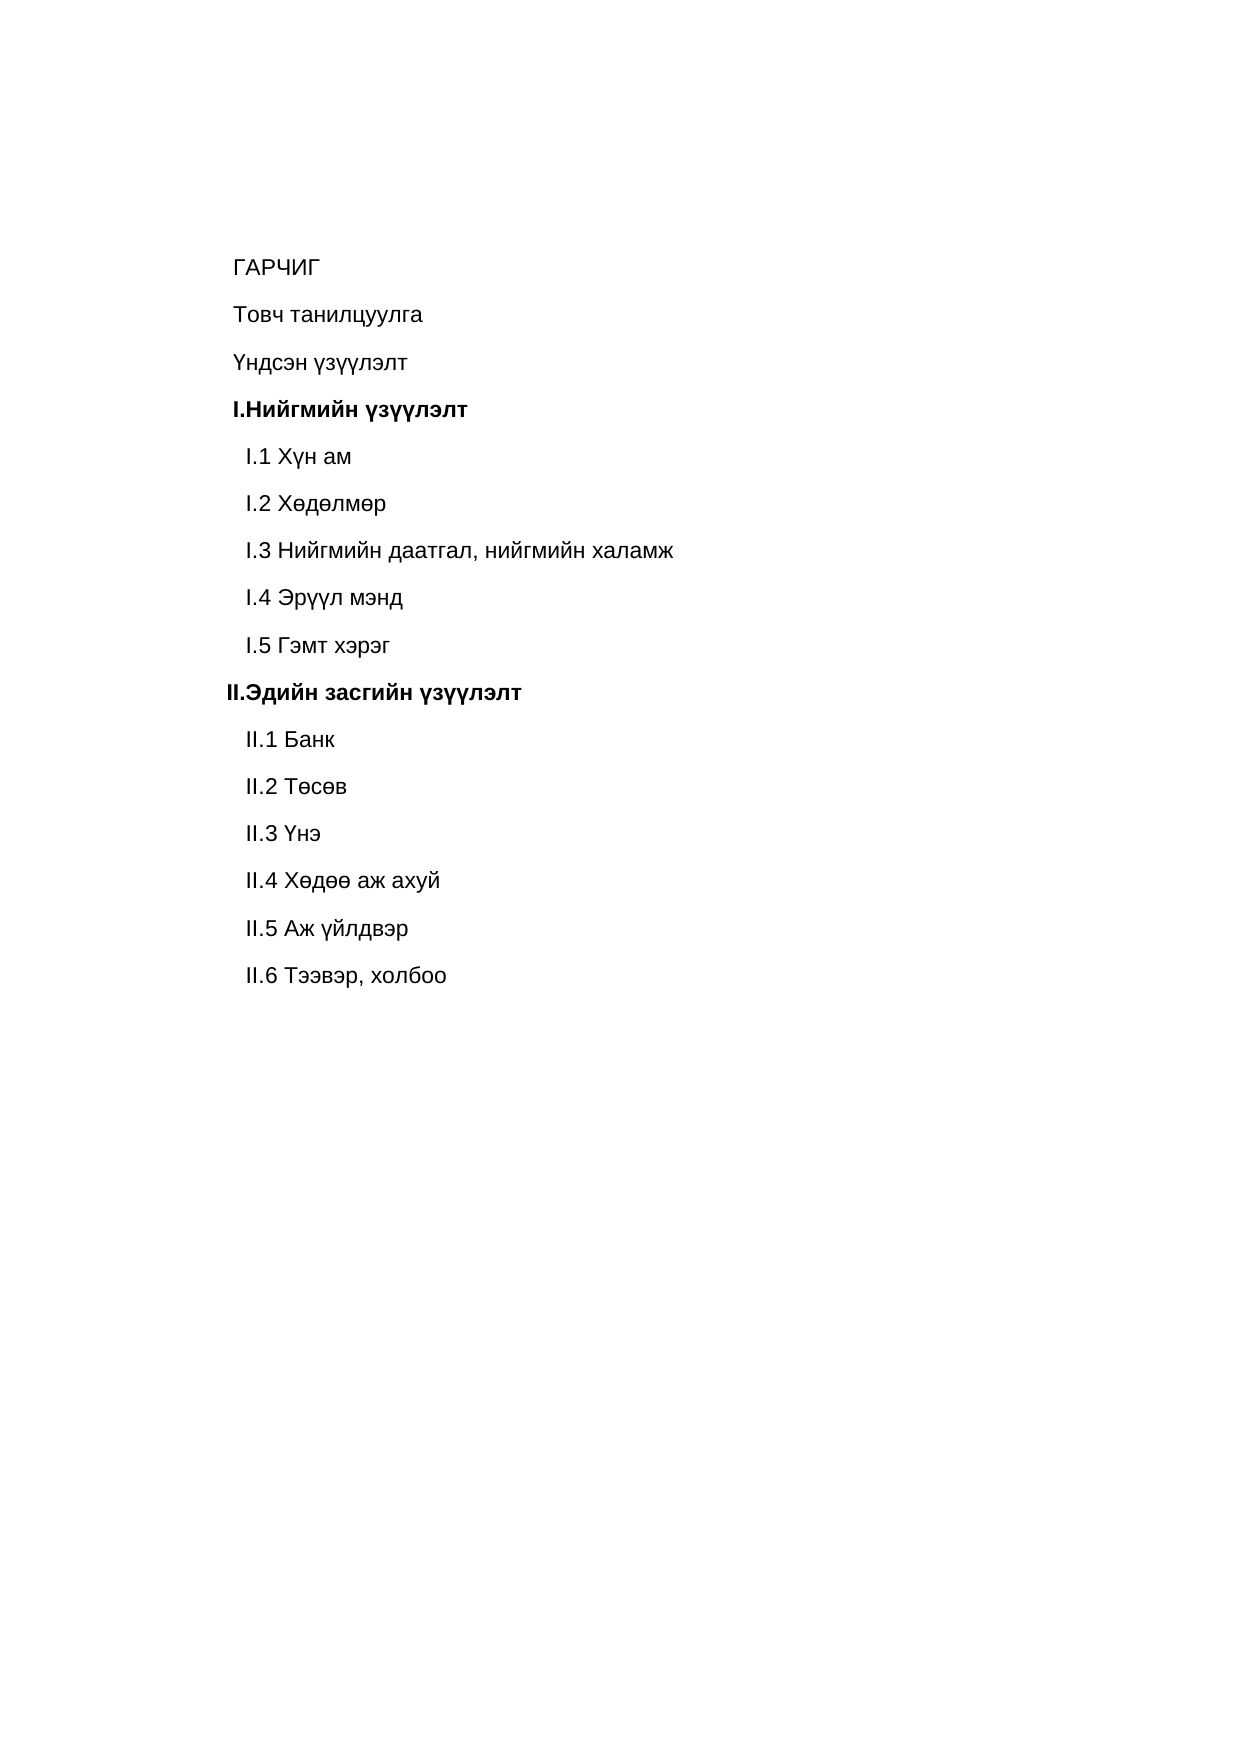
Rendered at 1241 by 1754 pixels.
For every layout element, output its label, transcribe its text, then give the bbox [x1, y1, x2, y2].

text I.1 Хүн ам [150, 443, 1090, 469]
text II.4 Хөдөө аж ахуй [150, 867, 1090, 894]
text II.6 Тээвэр, холбоо [150, 962, 1090, 988]
text I.Нийгмийн үзүүлэлт [150, 396, 1090, 422]
text I.2 Хөдөлмөр [150, 490, 1090, 516]
text II.5 Аж үйлдвэр [150, 915, 1090, 941]
text ГАРЧИГ [150, 254, 1090, 280]
text II.Эдийн засгийн үзүүлэлт [150, 679, 1090, 705]
text II.1 Банк [150, 726, 1090, 752]
text II.3 Үнэ [150, 820, 1090, 847]
text Товч танилцуулга [150, 301, 1090, 328]
text II.2 Төсөв [150, 773, 1090, 799]
text I.3 Нийгмийн даатгал, нийгмийн халамж [150, 537, 1090, 563]
text I.4 Эрүүл мэнд [150, 584, 1090, 611]
text Үндсэн үзүүлэлт [150, 348, 1090, 375]
text I.5 Гэмт хэрэг [150, 632, 1090, 658]
